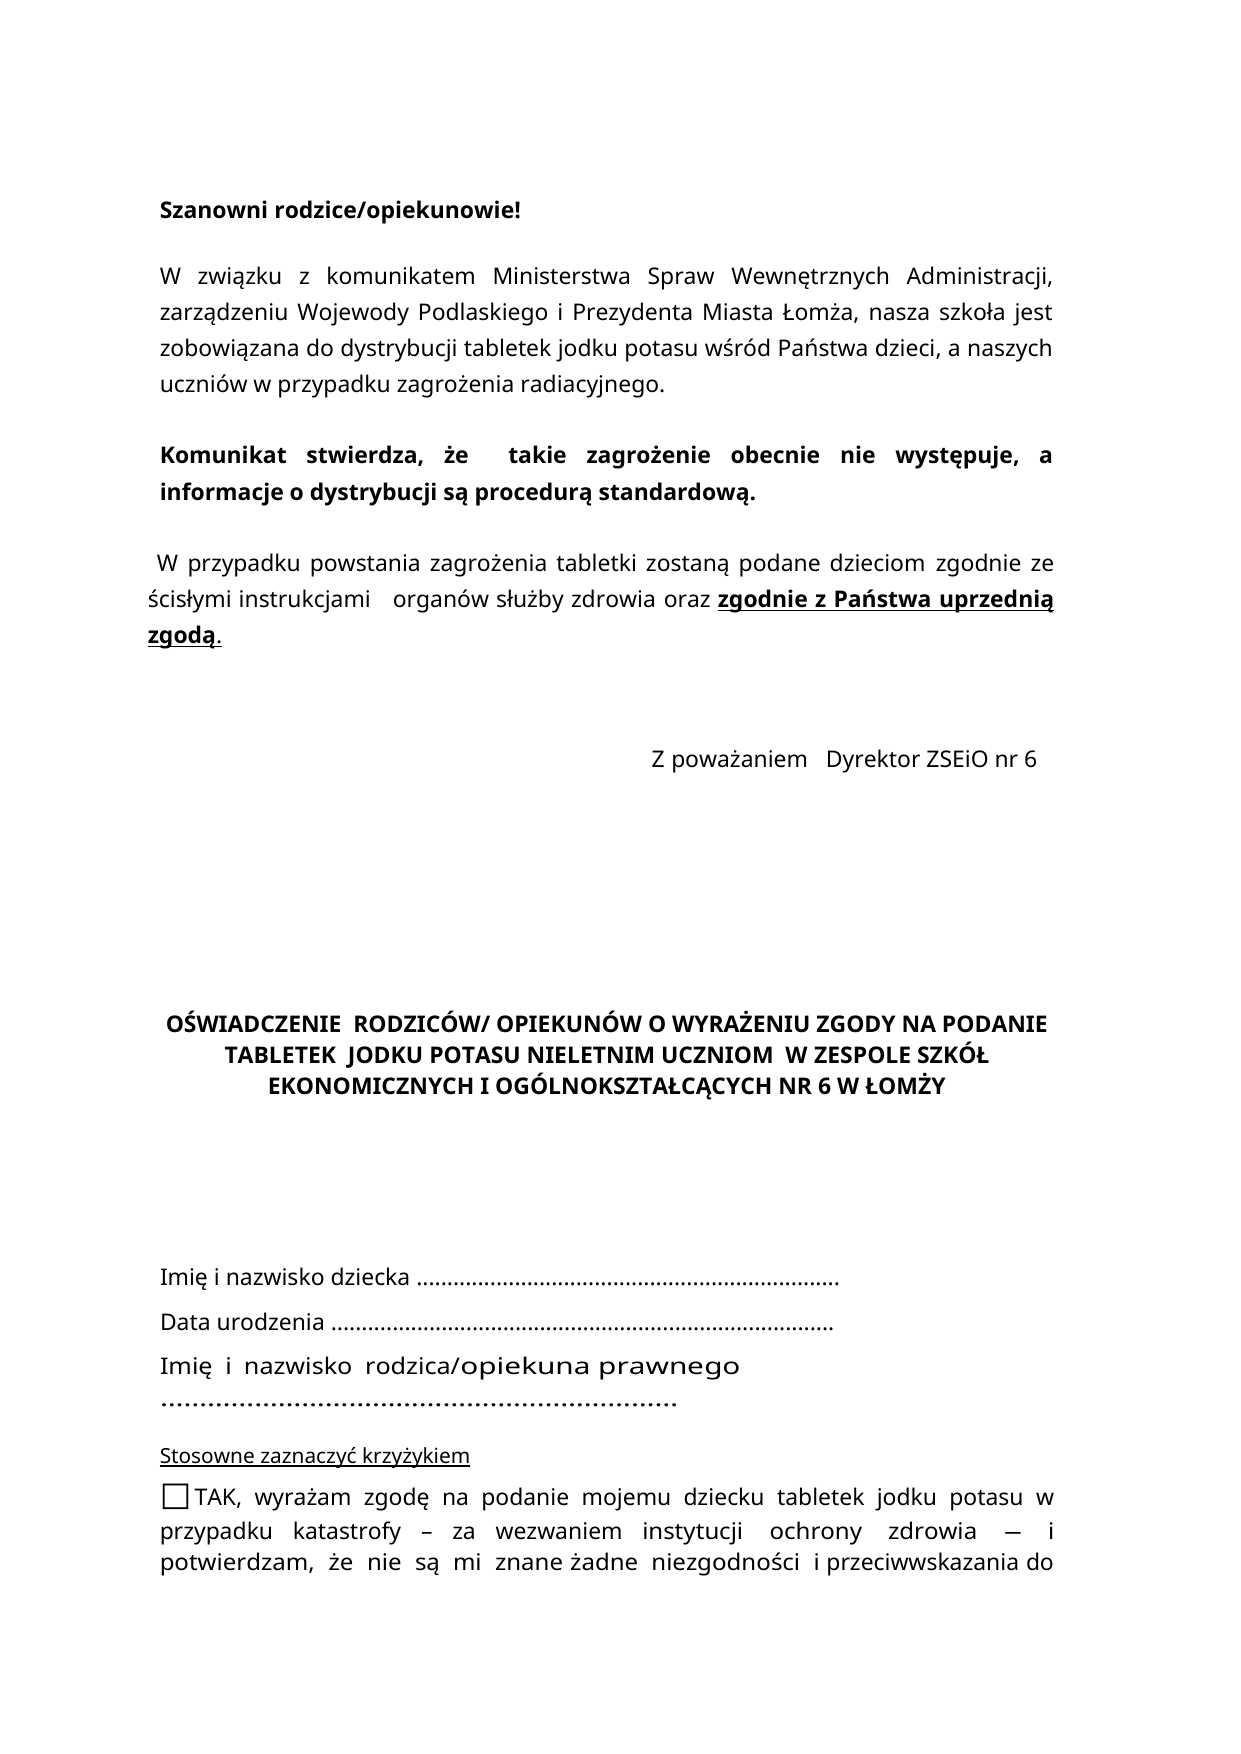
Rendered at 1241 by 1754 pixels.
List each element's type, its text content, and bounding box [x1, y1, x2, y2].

text Z poważaniem Dyrektor ZSEiO nr 6 [158, 743, 1056, 774]
text W związku z komunikatem Ministerstwa Spraw Wewnętrznych Administracji, zarządzeniu Wojewody Podlaskiego i Prezydenta Miasta Łomża, nasza szkoła jest zobowiązana do dystrybucji tabletek jodku potasu wśród Państwa dzieci, a naszych uczniów w przypadku zagrożenia radiacyjnego. [159, 260, 1054, 399]
text Data urodzenia .................................................................................. [160, 1306, 1093, 1337]
text Szanowni rodzice/opiekunowie! [159, 194, 1093, 226]
text OŚWIADCZENIE RODZICÓW/ OPIEKUNÓW O WYRAŻENIU ZGODY NA PODANIE TABLETEK JODKU POTASU NIELETNIM UCZNIOM W ZESPOLE SZKÓŁ EKONOMICZNYCH I OGÓLNOKSZTAŁCĄCYCH NR 6 W ŁOMŻY [158, 1008, 1056, 1101]
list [159, 1470, 1054, 1578]
text W przypadku powstania zagrożenia tabletki zostaną podane dzieciom zgodnie ze ścisłymi instrukcjami organów służby zdrowia oraz zgodnie z Państwa uprzednią zgodą. [148, 547, 1054, 650]
text Stosowne zaznaczyć krzyżykiem [159, 1441, 1093, 1470]
text Imię i nazwisko rodzica/opiekuna prawnego ………………………………………………………… [160, 1350, 1093, 1413]
text Komunikat stwierdza, że takie zagrożenie obecnie nie występuje, a informacje o dystrybucji są procedurą standardową. [159, 439, 1054, 507]
text Imię i nazwisko dziecka ..................................................................... [160, 1261, 1093, 1292]
